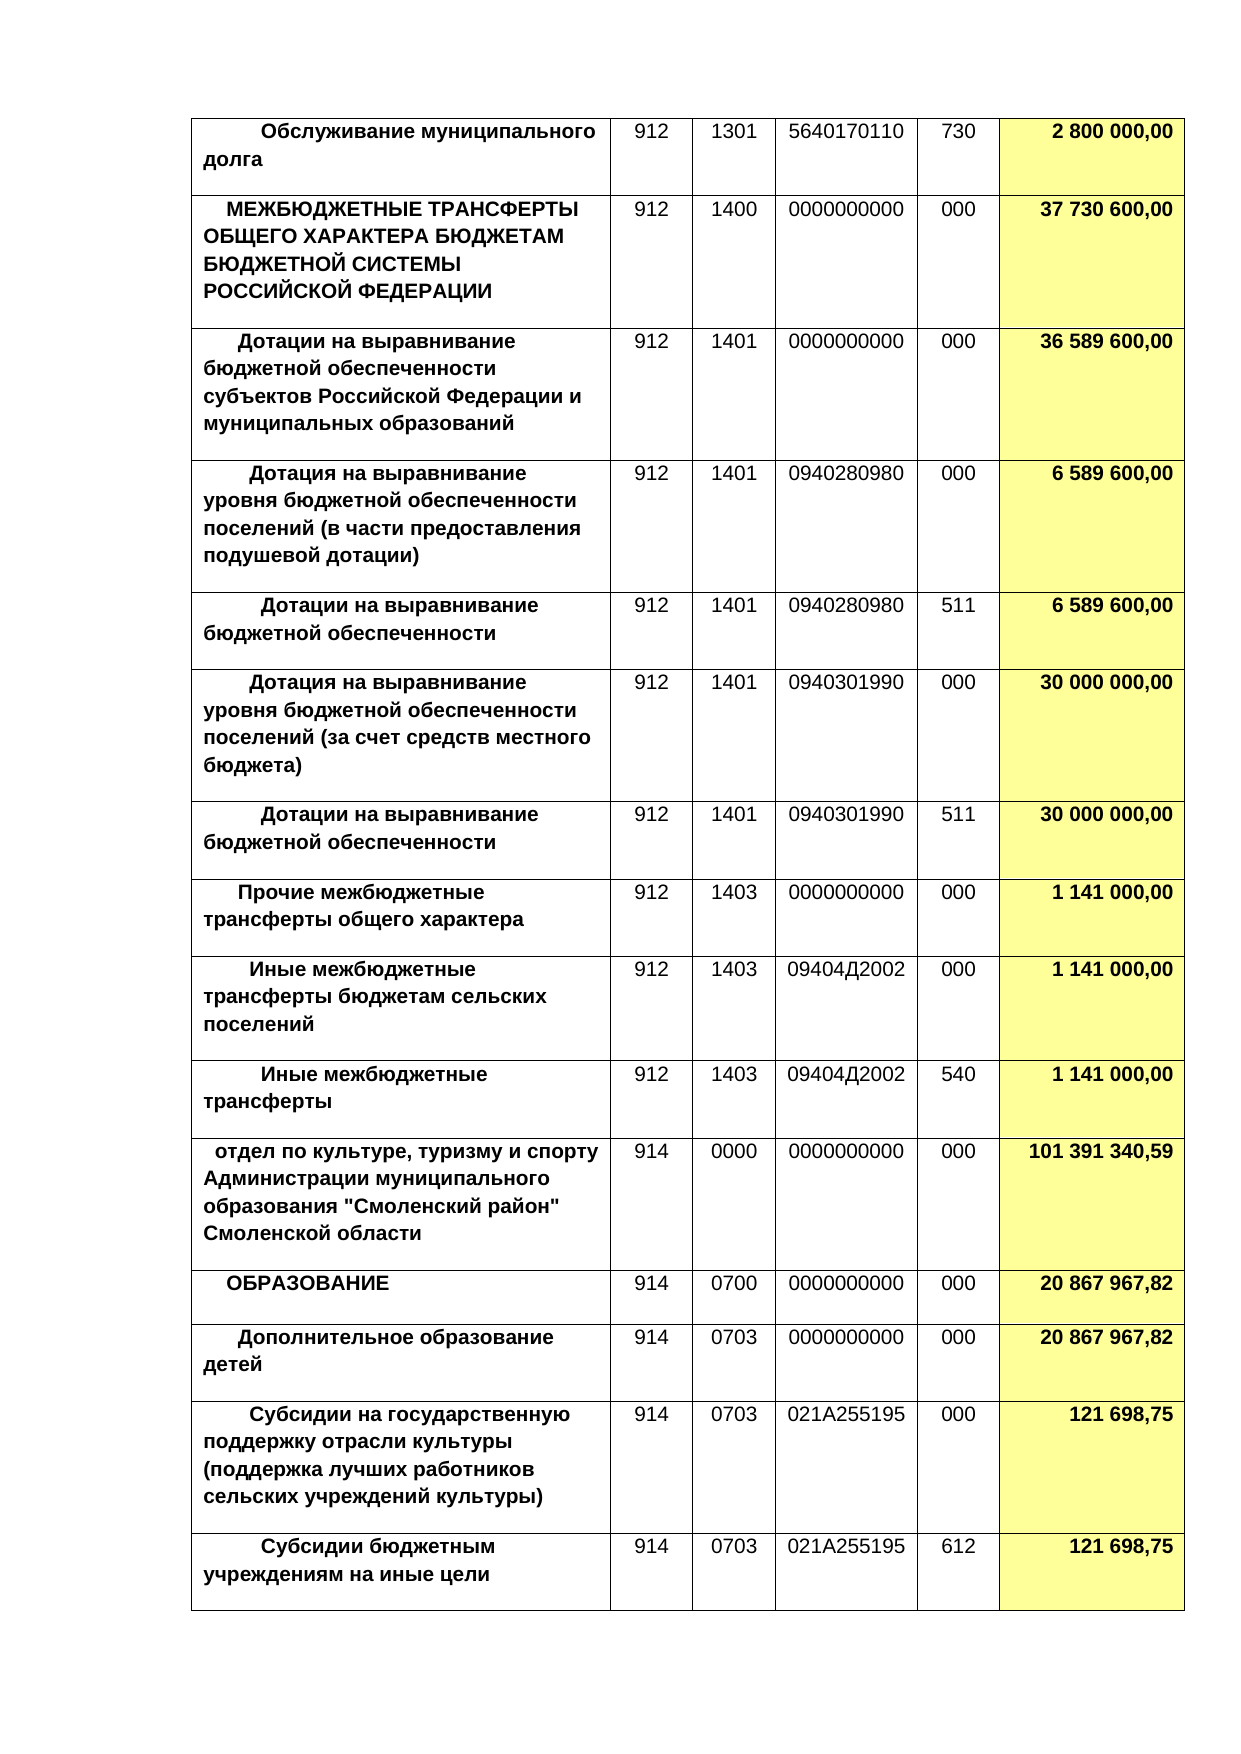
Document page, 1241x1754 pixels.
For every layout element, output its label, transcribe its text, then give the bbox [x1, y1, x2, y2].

table_cell 0700 [693, 1271, 775, 1323]
table_cell 612 [918, 1534, 999, 1610]
table_cell МЕЖБЮДЖЕТНЫЕ ТРАНСФЕРТЫ ОБЩЕГО ХАРАКТЕРА БЮДЖЕТАМ БЮДЖЕТНОЙ СИСТЕМЫ РОССИЙСКОЙ ФЕДЕРАЦИИ [192, 196, 610, 327]
table_cell Дотации на выравнивание бюджетной обеспеченности [192, 593, 610, 669]
table_cell ОБРАЗОВАНИЕ [192, 1271, 610, 1323]
table_cell 1403 [693, 1061, 775, 1137]
table_cell 000 [918, 1271, 999, 1323]
table_cell 2 800 000,00 [1000, 119, 1184, 195]
table_cell 37 730 600,00 [1000, 196, 1184, 327]
table_cell 1401 [693, 670, 775, 801]
table_cell 30 000 000,00 [1000, 802, 1184, 878]
table_cell 1 141 000,00 [1000, 1061, 1184, 1137]
table_cell Дотация на выравнивание уровня бюджетной обеспеченности поселений (в части предоставления подушевой дотации) [192, 461, 610, 592]
table_cell 36 589 600,00 [1000, 329, 1184, 460]
table_cell 000 [918, 1325, 999, 1401]
table_cell 1401 [693, 329, 775, 460]
table_cell 912 [611, 880, 692, 956]
table_cell 511 [918, 593, 999, 669]
table_cell 540 [918, 1061, 999, 1137]
table_cell 0940280980 [776, 593, 917, 669]
table_cell 730 [918, 119, 999, 195]
table_cell 1 141 000,00 [1000, 880, 1184, 956]
table_cell 000 [918, 1402, 999, 1533]
table_cell 1301 [693, 119, 775, 195]
table_cell 1401 [693, 802, 775, 878]
table_cell 0000 [693, 1139, 775, 1270]
table_cell 09404Д2002 [776, 1061, 917, 1137]
table_cell 0000000000 [776, 1271, 917, 1323]
table_cell 021A255195 [776, 1402, 917, 1533]
table_cell 912 [611, 119, 692, 195]
table_cell 912 [611, 196, 692, 327]
table_cell 912 [611, 957, 692, 1060]
table_cell Субсидии на государственную поддержку отрасли культуры (поддержка лучших работников сельских учреждений культуры) [192, 1402, 610, 1533]
table_cell 000 [918, 957, 999, 1060]
table_cell Обслуживание муниципального долга [192, 119, 610, 195]
table_cell 0000000000 [776, 880, 917, 956]
table_cell 0703 [693, 1534, 775, 1610]
table_cell 0000000000 [776, 1325, 917, 1401]
table_cell 121 698,75 [1000, 1402, 1184, 1533]
table_cell Прочие межбюджетные трансферты общего характера [192, 880, 610, 956]
table_cell 0000000000 [776, 196, 917, 327]
table_cell 000 [918, 670, 999, 801]
table_cell 912 [611, 593, 692, 669]
table_cell отдел по культуре, туризму и спорту Администрации муниципального образования "Смоленский район" Смоленской области [192, 1139, 610, 1270]
table_cell Иные межбюджетные трансферты [192, 1061, 610, 1137]
table_cell 0000000000 [776, 329, 917, 460]
table_cell 000 [918, 196, 999, 327]
table_cell Дополнительное образование детей [192, 1325, 610, 1401]
table_cell 0940301990 [776, 670, 917, 801]
table_cell 0940280980 [776, 461, 917, 592]
table_cell 912 [611, 802, 692, 878]
table_cell 000 [918, 1139, 999, 1270]
table_cell 101 391 340,59 [1000, 1139, 1184, 1270]
table_cell Иные межбюджетные трансферты бюджетам сельских поселений [192, 957, 610, 1060]
table_cell 121 698,75 [1000, 1534, 1184, 1610]
table_cell 0703 [693, 1402, 775, 1533]
table_cell 0940301990 [776, 802, 917, 878]
table_cell 6 589 600,00 [1000, 593, 1184, 669]
table_cell Субсидии бюджетным учреждениям на иные цели [192, 1534, 610, 1610]
table_cell 511 [918, 802, 999, 878]
table_cell 000 [918, 880, 999, 956]
table_cell 914 [611, 1534, 692, 1610]
table_cell 1401 [693, 593, 775, 669]
table_cell 914 [611, 1271, 692, 1323]
table_cell 000 [918, 329, 999, 460]
table_cell 914 [611, 1139, 692, 1270]
table_cell 000 [918, 461, 999, 592]
table_cell 20 867 967,82 [1000, 1271, 1184, 1323]
table_cell Дотации на выравнивание бюджетной обеспеченности [192, 802, 610, 878]
table_cell 914 [611, 1325, 692, 1401]
table_cell 5640170110 [776, 119, 917, 195]
table_cell 30 000 000,00 [1000, 670, 1184, 801]
table_cell Дотация на выравнивание уровня бюджетной обеспеченности поселений (за счет средств местного бюджета) [192, 670, 610, 801]
table_cell 1403 [693, 957, 775, 1060]
table_cell 0000000000 [776, 1139, 917, 1270]
table_cell 1 141 000,00 [1000, 957, 1184, 1060]
table_cell 912 [611, 329, 692, 460]
table_cell 6 589 600,00 [1000, 461, 1184, 592]
table_cell Дотации на выравнивание бюджетной обеспеченности субъектов Российской Федерации и муниципальных образований [192, 329, 610, 460]
table_cell 1400 [693, 196, 775, 327]
table_cell 912 [611, 670, 692, 801]
table_cell 1401 [693, 461, 775, 592]
table_cell 914 [611, 1402, 692, 1533]
table_cell 021A255195 [776, 1534, 917, 1610]
table_cell 09404Д2002 [776, 957, 917, 1060]
table_cell 0703 [693, 1325, 775, 1401]
table_cell 1403 [693, 880, 775, 956]
table_cell 20 867 967,82 [1000, 1325, 1184, 1401]
table_cell 912 [611, 1061, 692, 1137]
table_cell 912 [611, 461, 692, 592]
